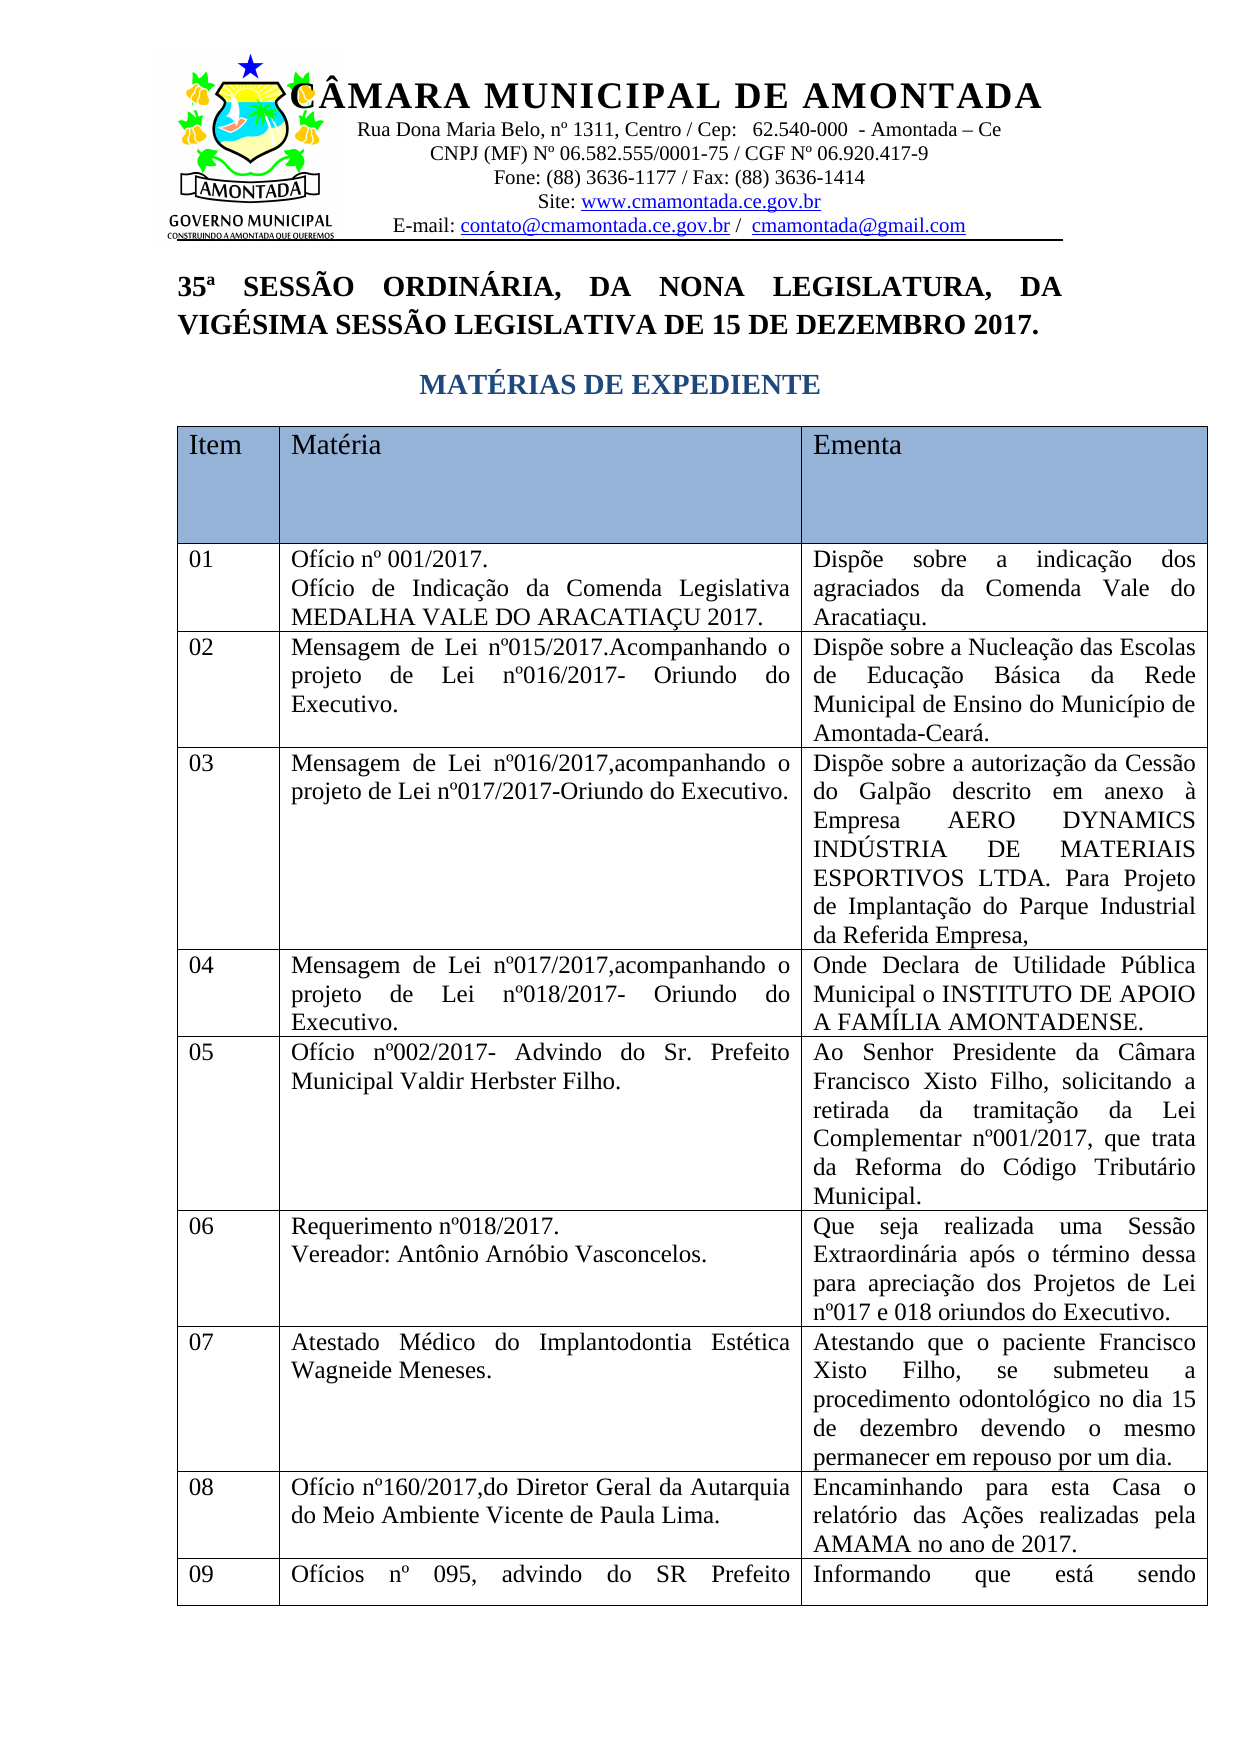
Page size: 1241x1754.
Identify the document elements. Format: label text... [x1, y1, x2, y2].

table_cell Dispõe sobre a indicação dos agraciados da Comenda Vale do Aracatiaçu. [802, 544, 1207, 631]
table_cell Mensagem de Lei nº015/2017.Acompanhando o projeto de Lei nº016/2017- Oriundo do Executivo. [280, 632, 801, 747]
picture [152, 45, 347, 253]
table_cell 01 [178, 544, 279, 631]
table_cell Atestado Médico do Implantodontia Estética Wagneide Meneses. [280, 1327, 801, 1471]
table_cell Que seja realizada uma Sessão Extraordinária após o término dessa para apreciação dos Projetos de Lei nº017 e 018 oriundos do Executivo. [802, 1211, 1207, 1326]
table_header Matéria [280, 427, 801, 543]
table_cell 07 [178, 1327, 279, 1471]
table_cell 04 [178, 950, 279, 1036]
table_cell Requerimento nº018/2017. Vereador: Antônio Arnóbio Vasconcelos. [280, 1211, 801, 1326]
table_cell Dispõe sobre a autorização da Cessão do Galpão descrito em anexo à Empresa AERO DYNAMICS INDÚSTRIA DE MATERIAIS ESPORTIVOS LTDA. Para Projeto de Implantação do Parque Industrial da Referida Empresa, [802, 748, 1207, 949]
table_cell 02 [178, 632, 279, 747]
table_cell Atestando que o paciente Francisco Xisto Filho, se submeteu a procedimento odontológico no dia 15 de dezembro devendo o mesmo permanecer em repouso por um dia. [802, 1327, 1207, 1471]
table_cell 08 [178, 1472, 279, 1558]
table_cell Ofícios nº 095, advindo do SR Prefeito Municipal, Valdir Herbster Filho. [280, 1559, 801, 1605]
table_cell Ofício nº160/2017,do Diretor Geral da Autarquia do Meio Ambiente Vicente de Paula Lima. [280, 1472, 801, 1558]
table_cell 06 [178, 1211, 279, 1326]
text 35ª SESSÃO ORDINÁRIA, DA NONA LEGISLATURA, DA VIGÉSIMA SESSÃO LEGISLATIVA DE 15 DE DEZEMBRO 2017. [177, 269, 1063, 341]
text MATÉRIAS DE EXPEDIENTE [177, 367, 1063, 400]
table_cell Ao Senhor Presidente da Câmara Francisco Xisto Filho, solicitando a retirada da tramitação da Lei Complementar nº001/2017, que trata da Reforma do Código Tributário Municipal. [802, 1037, 1207, 1210]
table_cell Ofício nº 001/2017. Ofício de Indicação da Comenda Legislativa MEDALHA VALE DO ARACATIAÇU 2017. [280, 544, 801, 631]
table_cell Encaminhando para esta Casa o relatório das Ações realizadas pela AMAMA no ano de 2017. [802, 1472, 1207, 1558]
table_cell 05 [178, 1037, 279, 1210]
table_cell Mensagem de Lei nº016/2017,acompanhando o projeto de Lei nº017/2017-Oriundo do Executivo. [280, 748, 801, 949]
table_cell Onde Declara de Utilidade Pública Municipal o INSTITUTO DE APOIO A FAMÍLIA AMONTADENSE. [802, 950, 1207, 1036]
table_cell Ofício nº002/2017- Advindo do Sr. Prefeito Municipal Valdir Herbster Filho. [280, 1037, 801, 1210]
table_cell 09 [178, 1559, 279, 1605]
table_header Item [178, 427, 279, 543]
table_header Ementa [802, 427, 1207, 543]
table_cell Mensagem de Lei nº017/2017,acompanhando o projeto de Lei nº018/2017- Oriundo do Executivo. [280, 950, 801, 1036]
table_cell 03 [178, 748, 279, 949]
table_cell Dispõe sobre a Nucleação das Escolas de Educação Básica da Rede Municipal de Ensino do Município de Amontada-Ceará. [802, 632, 1207, 747]
